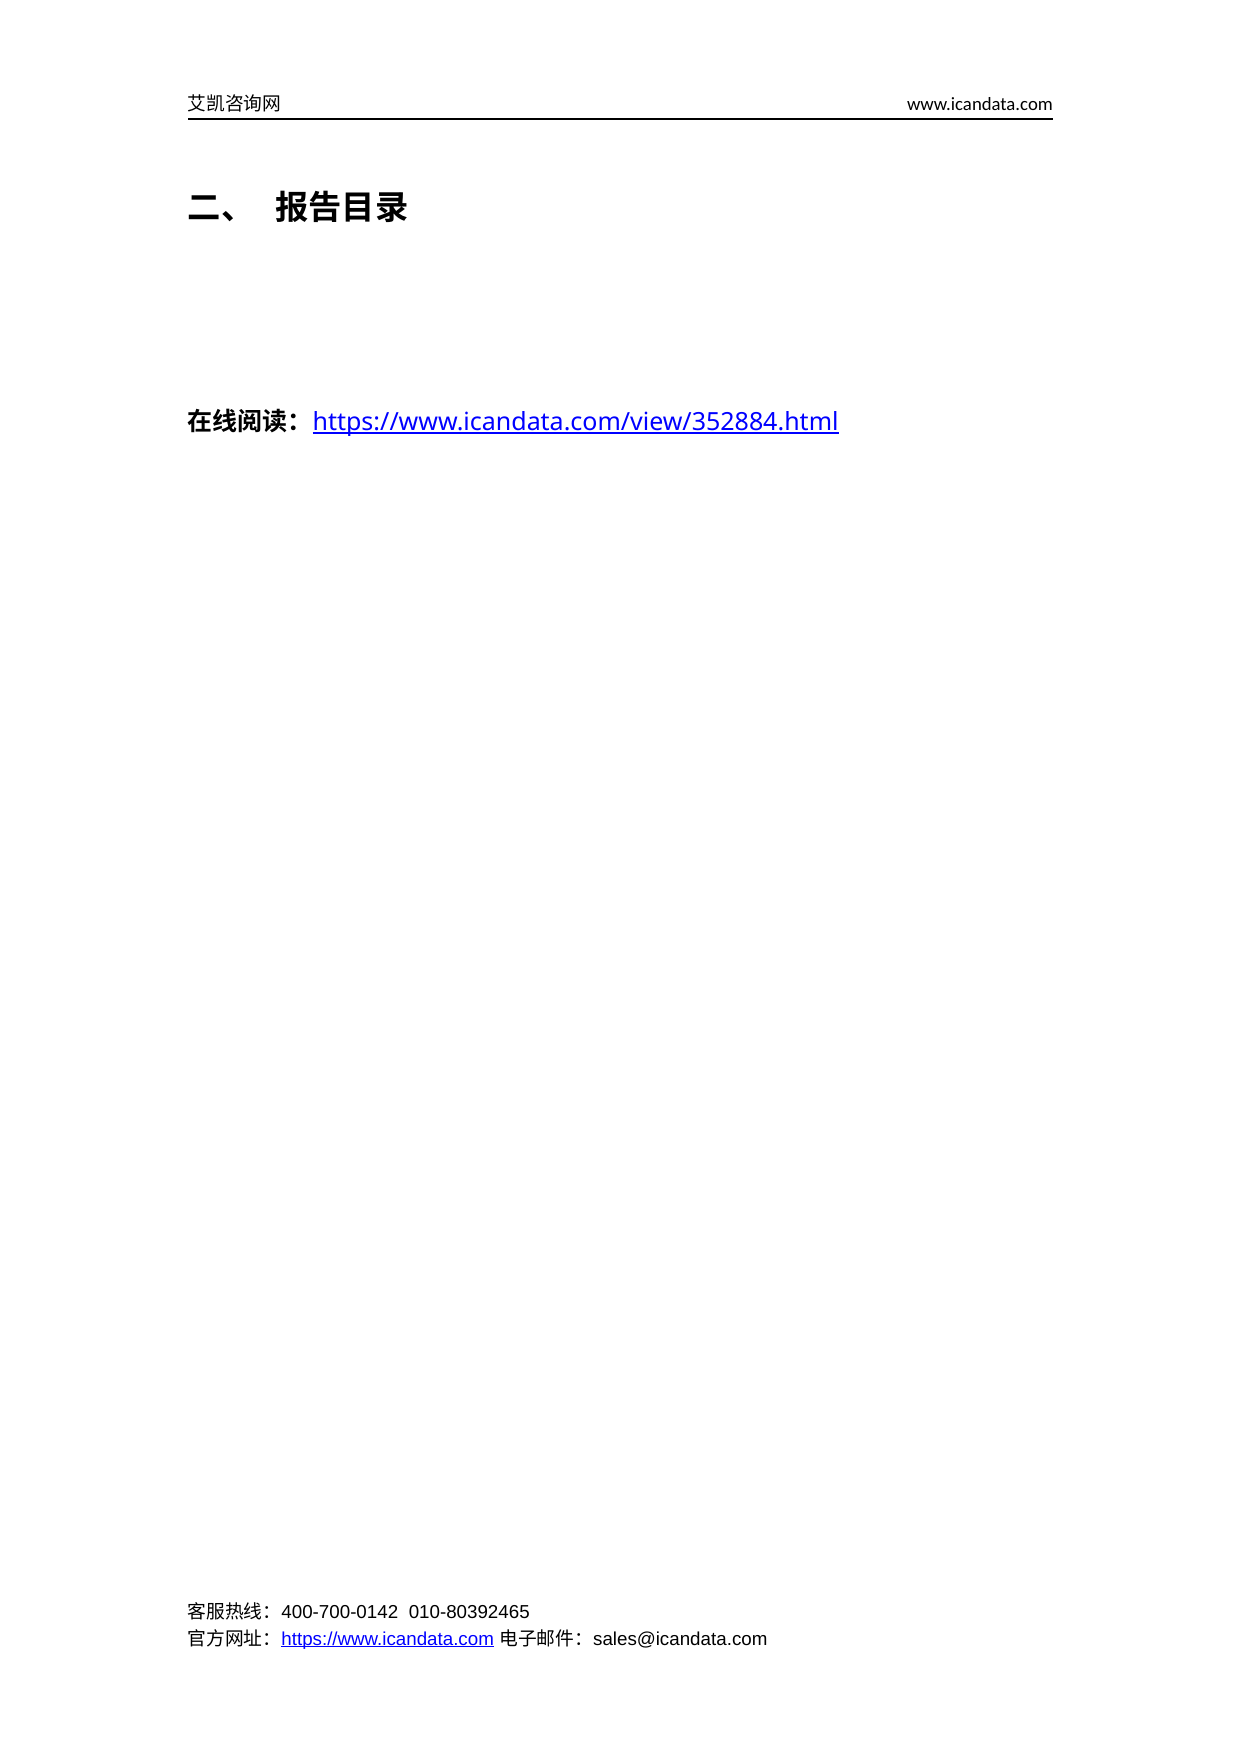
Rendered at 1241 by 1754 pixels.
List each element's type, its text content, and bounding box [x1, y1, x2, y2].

text 在线阅读：https://www.icandata.com/view/352884.html [187, 387, 1053, 452]
subtitle 报告目录 [187, 172, 1053, 237]
